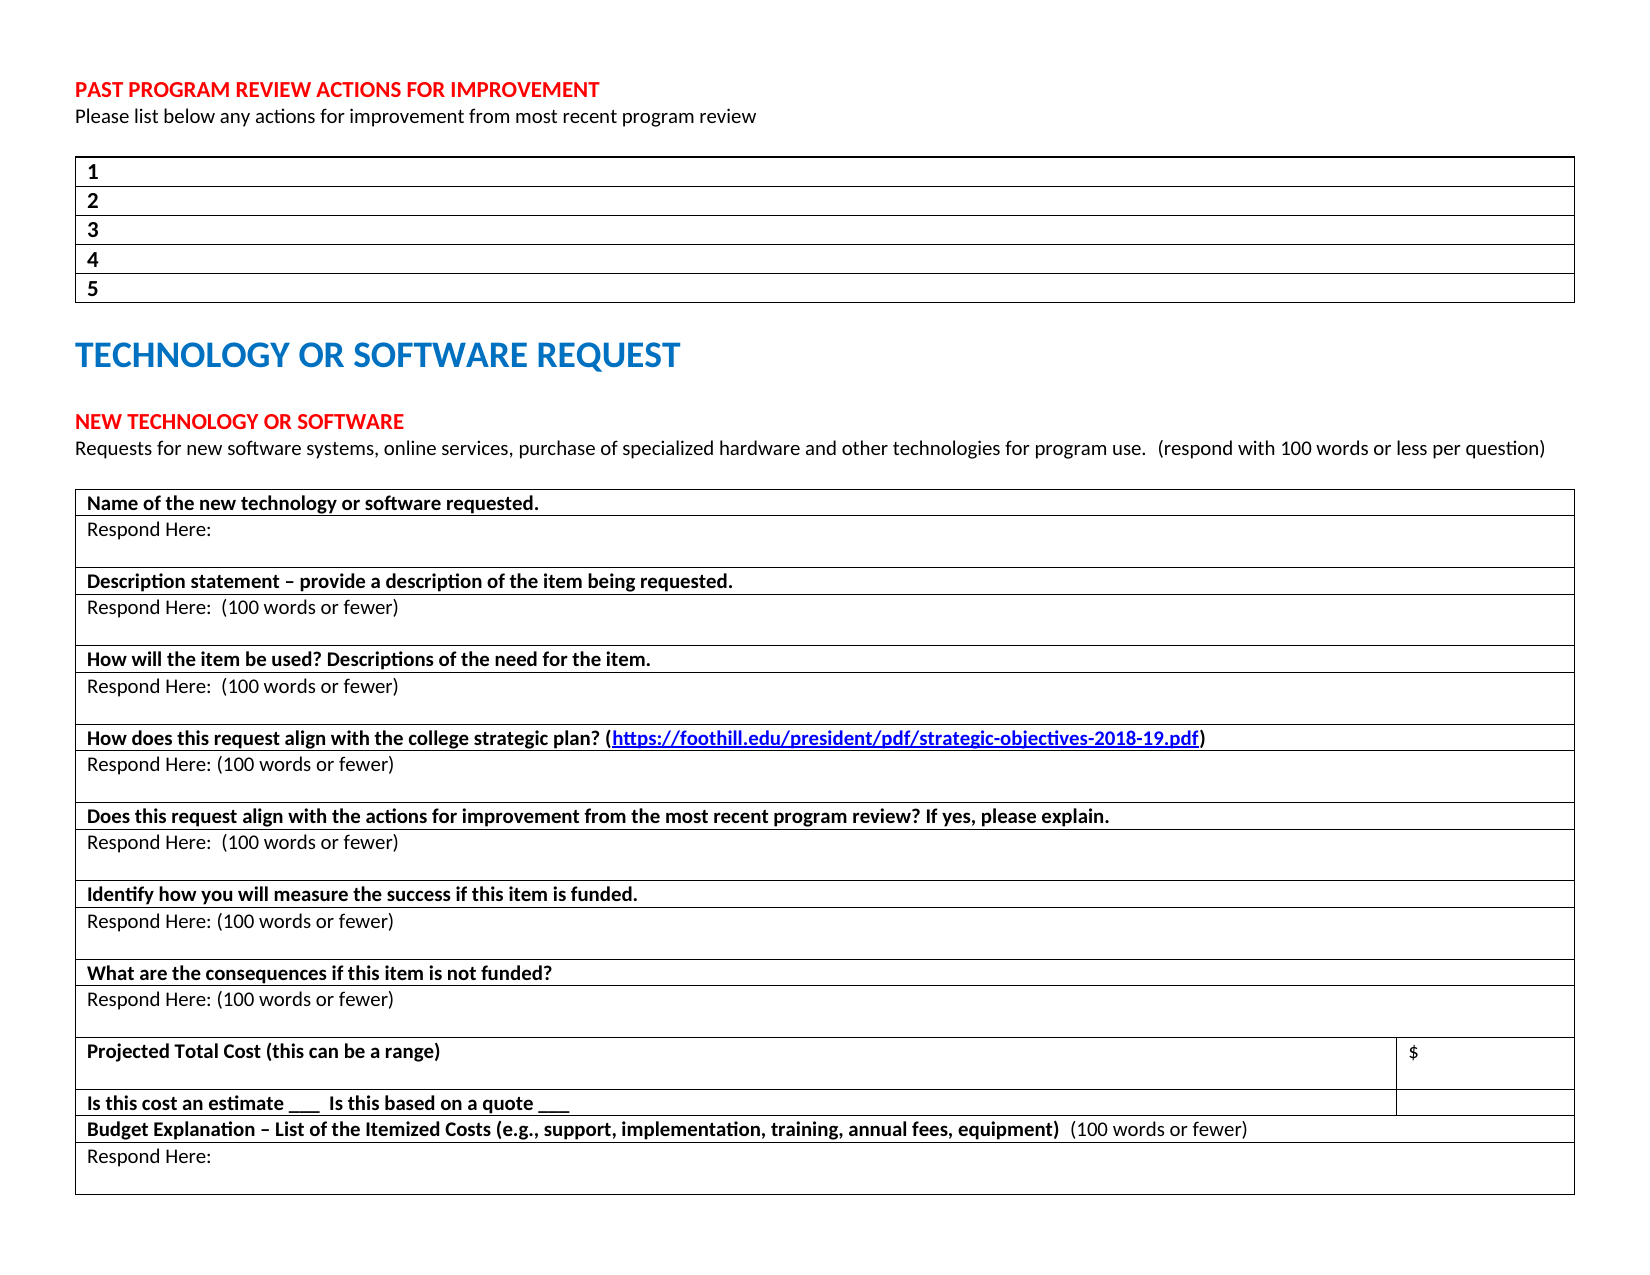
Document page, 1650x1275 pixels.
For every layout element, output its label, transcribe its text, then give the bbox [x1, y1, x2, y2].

table_cell [1397, 1090, 1574, 1115]
table_cell Respond Here: [76, 1143, 1574, 1194]
table_cell Identify how you will measure the success if this item is funded. [76, 881, 1574, 907]
table_cell 5 [76, 274, 1574, 302]
table_cell Does this request align with the actions for improvement from the most recent program review? If yes, please explain. [76, 803, 1574, 828]
table_cell Is this cost an estimate ___ Is this based on a quote ___ [76, 1090, 1396, 1115]
table_cell Respond Here: (100 words or fewer) [76, 908, 1574, 959]
text NEW TECHNOLOGY OR SOFTWARE [75, 407, 1575, 435]
text Please list below any actions for improvement from most recent program review [75, 103, 1575, 128]
table_cell 3 [76, 216, 1574, 244]
text TECHNOLOGY OR SOFTWARE REQUEST [75, 331, 1575, 377]
table_cell 4 [76, 245, 1574, 273]
table_cell Respond Here: (100 words or fewer) [76, 673, 1574, 724]
table_cell Projected Total Cost (this can be a range) [76, 1038, 1396, 1089]
table_cell $ [1397, 1038, 1574, 1089]
text Requests for new software systems, online services, purchase of specialized hardware and other technologies for program use. (respond with 100 words or less per question) [75, 435, 1575, 461]
table_cell Respond Here: (100 words or fewer) [76, 595, 1574, 645]
table_cell Respond Here: (100 words or fewer) [76, 751, 1574, 802]
table_cell Respond Here: (100 words or fewer) [76, 830, 1574, 880]
table_cell 2 [76, 187, 1574, 214]
table_cell Respond Here: (100 words or fewer) [76, 986, 1574, 1037]
table_cell How does this request align with the college strategic plan? (https://foothill.edu/president/pdf/strategic-objectives-2018-19.pdf) [76, 725, 1574, 750]
table_header Name of the new technology or software requested. [76, 490, 1574, 515]
table_cell Budget Explanation – List of the Itemized Costs (e.g., support, implementation, training, annual fees, equipment) (100 words or fewer) [76, 1116, 1574, 1142]
text PAST PROGRAM REVIEW ACTIONS FOR IMPROVEMENT [75, 75, 1575, 103]
table_cell What are the consequences if this item is not funded? [76, 960, 1574, 985]
table_cell Description statement – provide a description of the item being requested. [76, 568, 1574, 593]
table_cell Respond Here: [76, 516, 1574, 567]
table_cell How will the item be used? Descriptions of the need for the item. [76, 646, 1574, 672]
table_header 1 [76, 158, 1574, 186]
